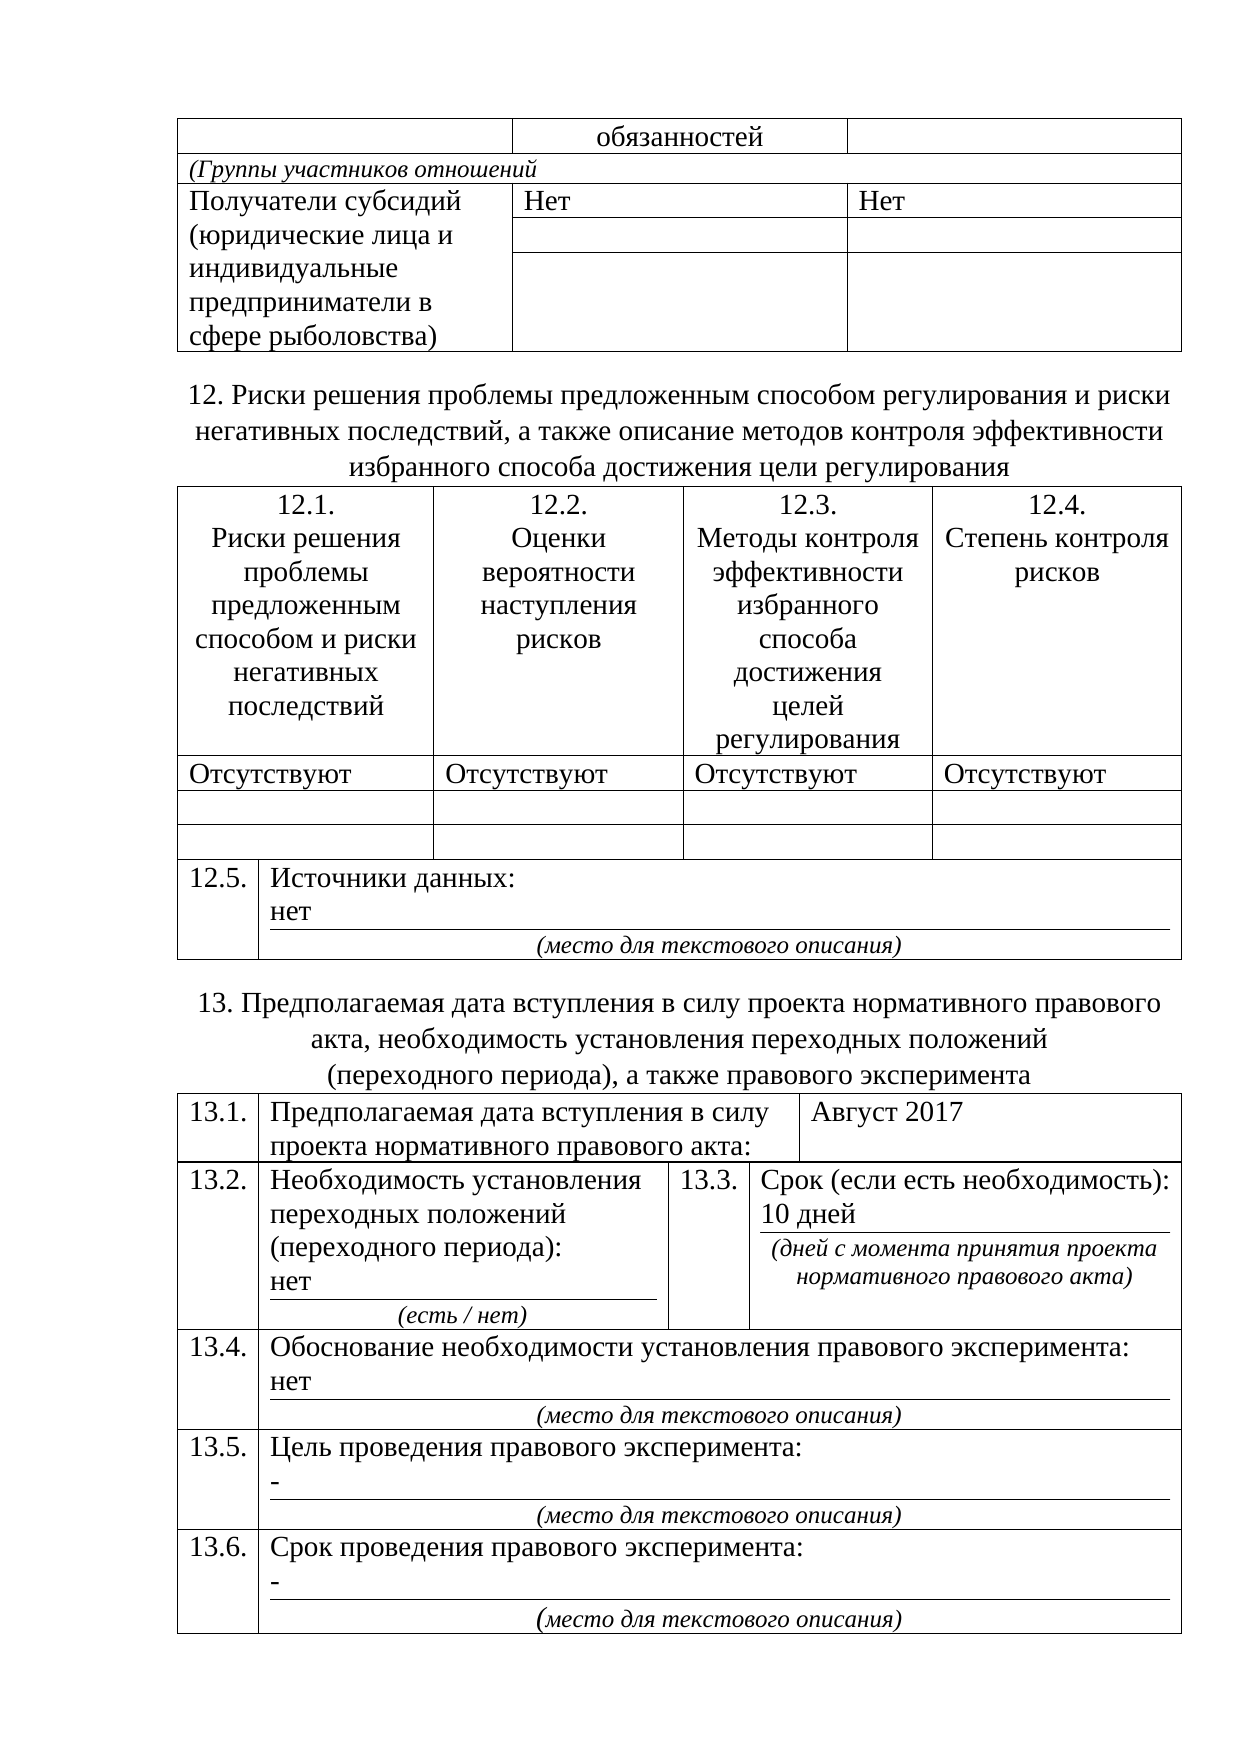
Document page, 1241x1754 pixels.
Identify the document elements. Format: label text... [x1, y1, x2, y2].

table_cell Отсутствуют [684, 756, 932, 790]
table_cell Цель проведения правового эксперимента: - (место для текстового описания) [259, 1430, 1181, 1528]
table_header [848, 119, 1181, 153]
table_cell [684, 791, 932, 824]
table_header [178, 119, 512, 153]
table_header 12.4. Степень контроля рисков [933, 487, 1181, 755]
table_cell [434, 791, 683, 824]
table_cell [178, 825, 433, 859]
table_header 13.1. [178, 1094, 258, 1161]
table_cell [933, 825, 1181, 859]
table_cell Отсутствуют [434, 756, 683, 790]
table_cell Необходимость установления переходных положений (переходного периода): нет (есть / нет) [259, 1163, 668, 1328]
table_cell Отсутствуют [178, 756, 433, 790]
table_cell Получатели субсидий (юридические лица и индивидуальные предприниматели в сфере рыболовства) [178, 184, 512, 351]
text 12. Риски решения проблемы предложенным способом регулирования и риски негативных последствий, а также описание методов контроля эффективности избранного способа достижения цели регулирования [177, 377, 1181, 483]
table_header 12.2. Оценки вероятности наступления рисков [434, 487, 683, 755]
table_cell [684, 825, 932, 859]
table_cell Нет [848, 184, 1181, 217]
table_cell Обоснование необходимости установления правового эксперимента: нет (место для текстового описания) [259, 1330, 1181, 1428]
table_cell Отсутствуют [933, 756, 1181, 790]
text 13. Предполагаемая дата вступления в силу проекта нормативного правового акта, необходимость установления переходных положений (переходного периода), а также правового эксперимента [177, 985, 1181, 1091]
table_cell 13.6. [178, 1530, 258, 1633]
table_header 12.1. Риски решения проблемы предложенным способом и риски негативных последствий [178, 487, 433, 755]
table_cell 13.3. [669, 1163, 749, 1328]
table_cell [178, 791, 433, 824]
table_cell [848, 253, 1181, 351]
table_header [513, 119, 847, 153]
table_cell [513, 253, 847, 351]
table_cell [933, 791, 1181, 824]
table_cell 12.5. [178, 860, 258, 959]
table_cell 13.5. [178, 1430, 258, 1528]
table_cell Источники данных: нет (место для текстового описания) [259, 860, 1181, 959]
table_cell [434, 825, 683, 859]
table_cell [513, 218, 847, 252]
table_cell (Группы участников отношений [178, 154, 1181, 182]
table_header Предполагаемая дата вступления в силу проекта нормативного правового акта: [259, 1094, 799, 1161]
table_cell Срок проведения правового эксперимента: - (место для текстового описания) [259, 1530, 1181, 1633]
table_header Август 2017 [800, 1094, 1181, 1161]
table_cell 13.4. [178, 1330, 258, 1428]
table_header 12.3. Методы контроля эффективности избранного способа достижения целей регулирования [684, 487, 932, 755]
table_cell Срок (если есть необходимость): 10 дней (дней с момента принятия проекта нормативного правового акта) [750, 1163, 1181, 1328]
table_cell [848, 218, 1181, 252]
table_cell 13.2. [178, 1163, 258, 1328]
table_cell Нет [513, 184, 847, 217]
